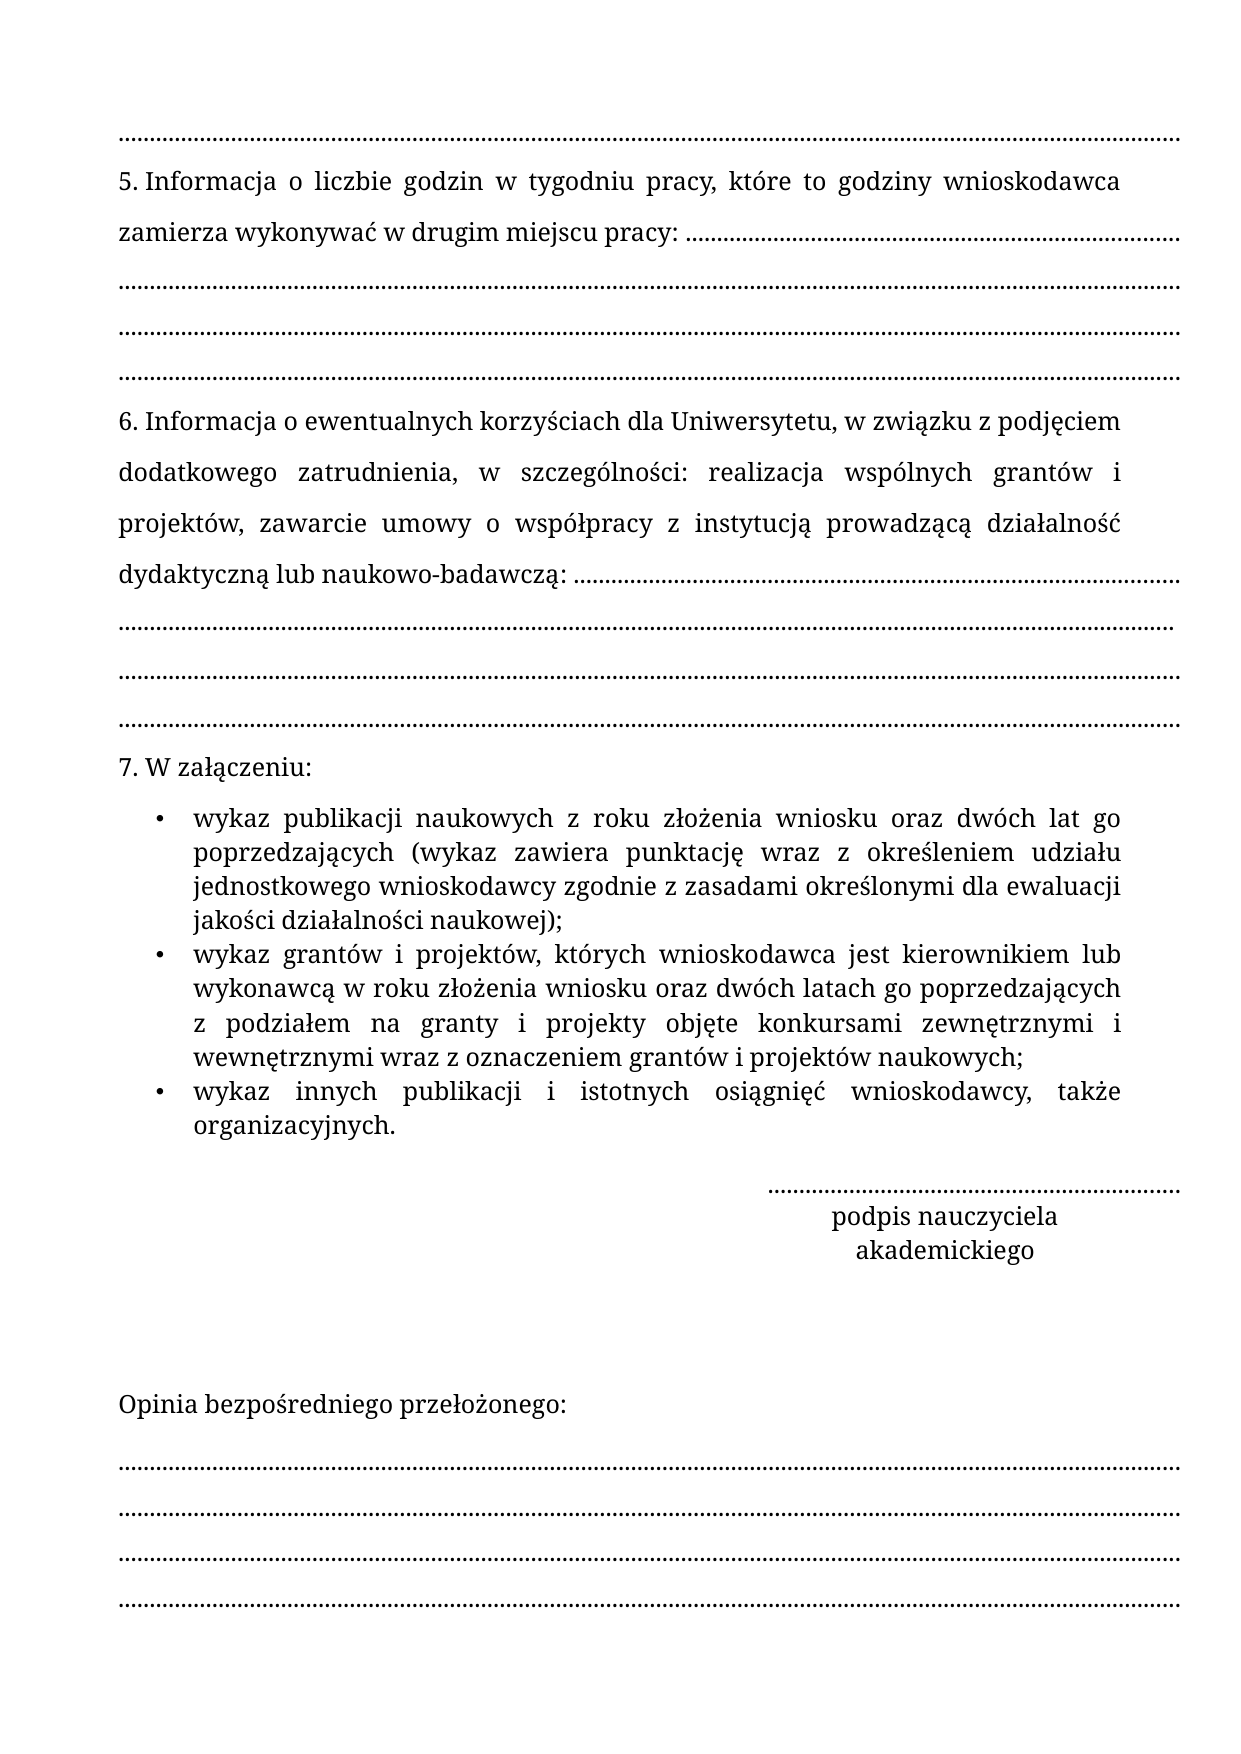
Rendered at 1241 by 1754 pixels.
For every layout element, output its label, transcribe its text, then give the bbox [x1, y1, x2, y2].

text 6. Informacja o ewentualnych korzyściach dla Uniwersytetu, w związku z podjęciem dodatkowego zatrudnienia, w szczególności: realizacja wspólnych grantów i projektów, zawarcie umowy o współpracy z instytucją prowadzącą działalność dydaktyczną lub naukowo-badawczą: [118, 403, 1122, 590]
text 7. W załączeniu: [118, 750, 1122, 784]
text Opinia bezpośredniego przełożonego: [118, 1387, 1122, 1421]
text 5. Informacja o liczbie godzin w tygodniu pracy, które to godziny wnioskodawca zamierza wykonywać w drugim miejscu pracy: [118, 164, 1122, 249]
list wykaz grantów i projektów, których wnioskodawca jest kierownikiem lub wykonawcą w roku złożenia wniosku oraz dwóch latach go poprzedzających z podziałem na granty i projekty objęte konkursami zewnętrznymi i wewnętrznymi wraz z oznaczeniem grantów i projektów naukowych; [156, 937, 1122, 1073]
text podpis nauczyciela akademickiego [768, 1199, 1122, 1267]
list wykaz innych publikacji i istotnych osiągnięć wnioskodawcy, także organizacyjnych. [156, 1073, 1122, 1141]
list wykaz publikacji naukowych z roku złożenia wniosku oraz dwóch lat go poprzedzających (wykaz zawiera punktację wraz z określeniem udziału jednostkowego wnioskodawcy zgodnie z zasadami określonymi dla ewaluacji jakości działalności naukowej); [156, 801, 1122, 937]
